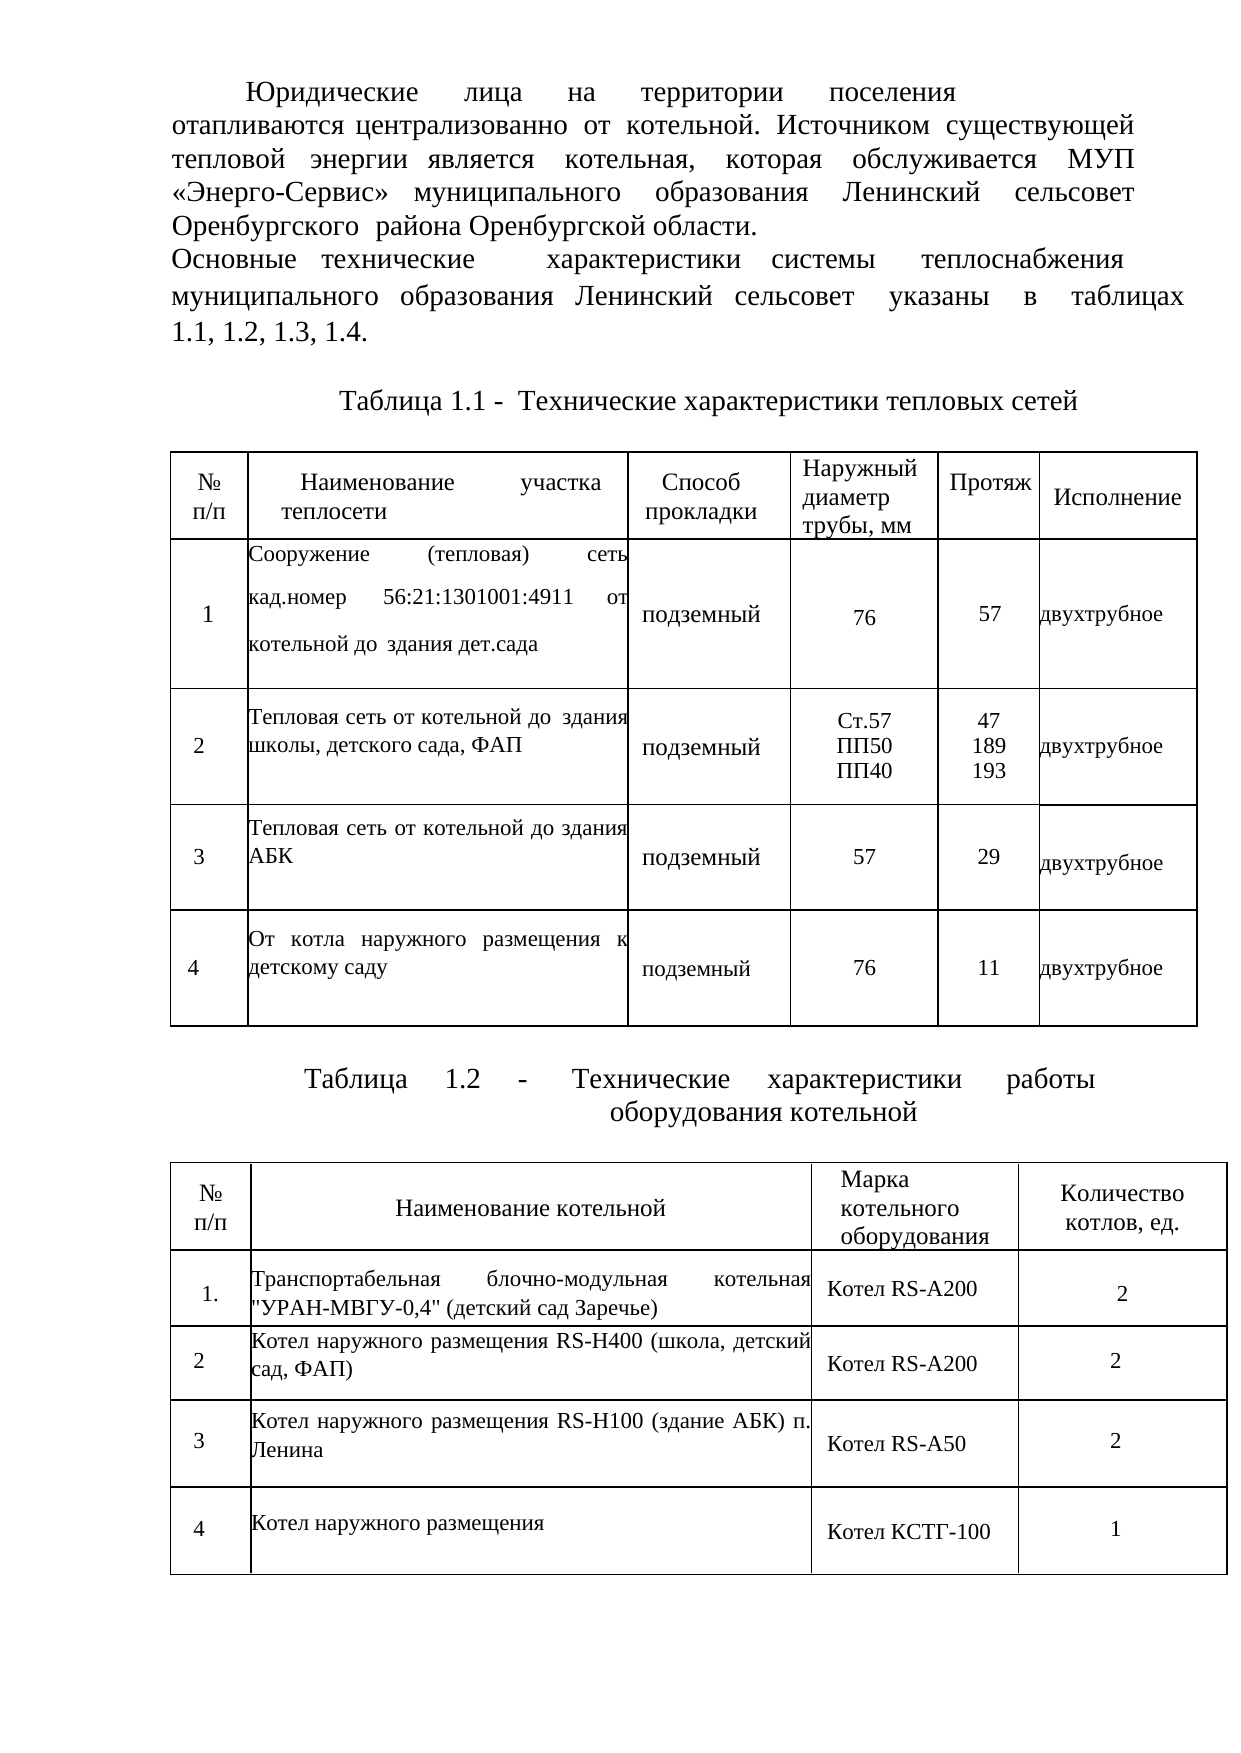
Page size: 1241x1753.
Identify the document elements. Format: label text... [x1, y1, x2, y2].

table_cell Тепловая сеть от котельной до здания АБК [249, 805, 627, 909]
table_cell 4 [171, 1488, 250, 1573]
table_cell 2 [1019, 1401, 1226, 1486]
table_cell двухтрубное [1040, 540, 1196, 687]
table_cell От котла наружного размещения к детскому саду [249, 911, 627, 1025]
table_cell 4 [171, 911, 247, 1025]
table_cell 3 [171, 1401, 250, 1486]
table_header Наименование участка теплосети [249, 453, 627, 538]
table_cell 57 [939, 540, 1039, 687]
table_header Наименование котельной [252, 1163, 811, 1249]
table_cell Котел RS-A200 [812, 1251, 1018, 1325]
table_header Способ прокладки [629, 453, 790, 538]
table_cell подземный [629, 540, 790, 687]
table_header Количество котлов, ед. [1019, 1163, 1226, 1249]
table_header № п/п [171, 1163, 251, 1249]
text Таблица 1.2 - Технические характеристики работы оборудования котельной [304, 1061, 1095, 1128]
table_cell Сооружение (тепловая) сеть кад.номер 56:21:1301001:4911 от котельной до здания дет.сада [249, 540, 627, 687]
table_cell 57 [791, 805, 937, 909]
text Юридические лица на территории поселения отапливаются централизованно от котельной. Источником существующей тепловой энергии является котельная, которая обслуживается МУП «Энерго-Сервис» муниципального образования Ленинский сельсовет Оренбургского района Оренбургской области. [172, 74, 1134, 241]
table_header Марка котельного оборудования [812, 1163, 1018, 1249]
table_cell 76 [791, 540, 937, 687]
table_cell подземный [629, 689, 790, 803]
table_cell 1 [171, 540, 247, 687]
table_cell подземный [629, 805, 790, 909]
table_cell 2 [1019, 1327, 1226, 1399]
table_cell Котел наружного размещения RS-H400 (школа, детский сад, ФАП) [252, 1327, 811, 1399]
table_header Исполнение [1040, 453, 1196, 538]
table_cell Котел КСТГ-100 [812, 1488, 1018, 1573]
table_cell 2 [171, 1327, 250, 1399]
table_cell 47 189 193 [939, 689, 1039, 803]
table_cell 1. [171, 1251, 250, 1325]
text Таблица 1.1 - Технические характеристики тепловых сетей [339, 383, 1187, 417]
table_cell подземный [629, 911, 790, 1025]
table_cell Котел RS-A200 [812, 1327, 1018, 1399]
table_header Протяж [939, 453, 1039, 538]
table_cell 1 [1019, 1488, 1226, 1573]
table_cell Тепловая сеть от котельной до здания школы, детского сада, ФАП [249, 689, 627, 803]
table_cell 11 [939, 911, 1039, 1025]
table_cell двухтрубное [1040, 689, 1196, 803]
table_cell 2 [1019, 1251, 1226, 1325]
table_cell 29 [939, 805, 1039, 909]
table_cell Котел наружного размещения RS-H100 (здание АБК) п. Ленина [252, 1401, 811, 1486]
table_cell [1040, 806, 1196, 909]
table_cell Котел наружного размещения [252, 1488, 811, 1573]
table_cell двухтрубное [1040, 911, 1196, 1025]
table_cell 3 [171, 805, 247, 909]
table_header № п/п [171, 453, 247, 538]
table_cell 76 [791, 911, 937, 1025]
table_cell 2 [171, 689, 247, 803]
table_header Наружный диаметр трубы, мм [791, 453, 937, 538]
table_cell Ст.57 ПП50 ПП40 [791, 689, 937, 803]
table_cell Транспортабельная блочно-модульная котельная "УРАН-МВГУ-0,4" (детский сад Заречье) [252, 1251, 811, 1325]
table_cell Котел RS-A50 [812, 1401, 1018, 1486]
text Основные технические характеристики системы теплоснабжения муниципального образования Ленинский сельсовет указаны в таблицах 1.1, 1.2, 1.3, 1.4. [171, 241, 1184, 347]
